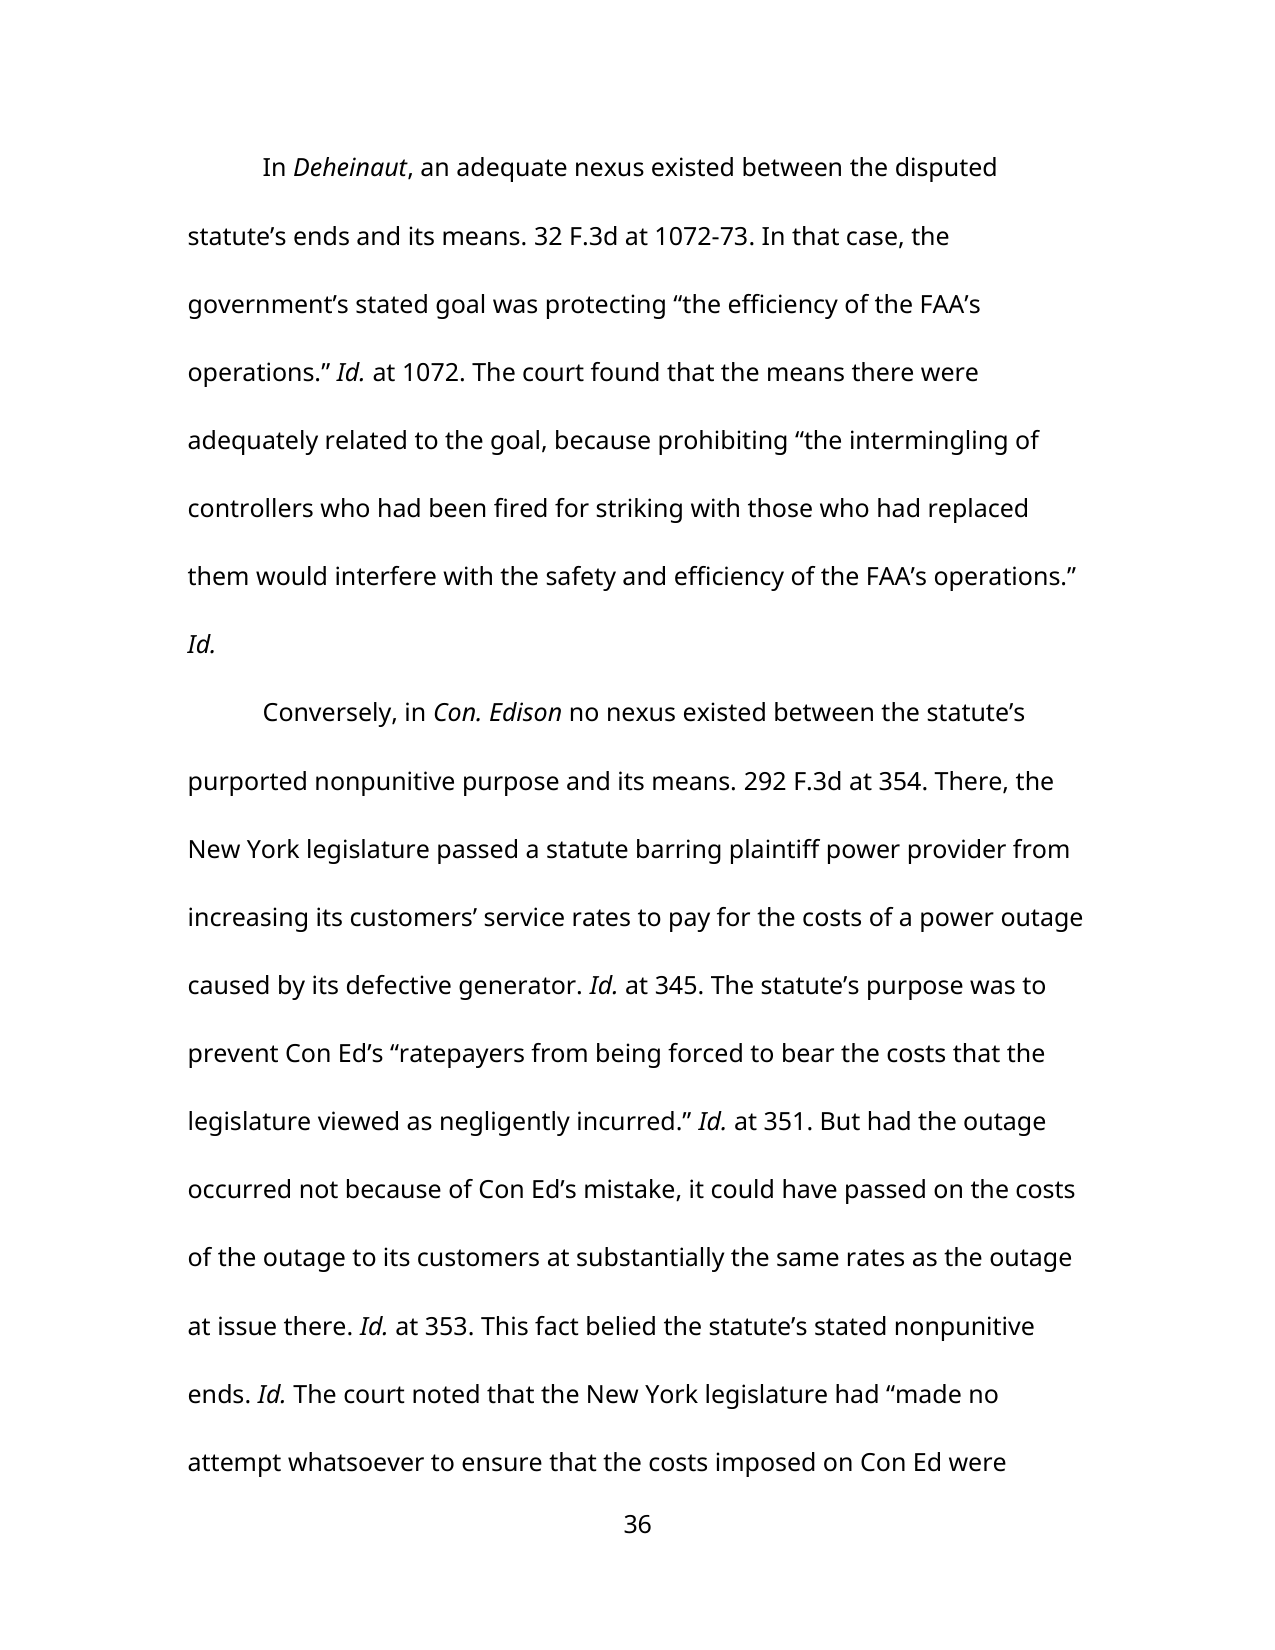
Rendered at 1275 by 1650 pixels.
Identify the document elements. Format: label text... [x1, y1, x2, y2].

text In Deheinaut, an adequate nexus existed between the disputed statute’s ends and its means. 32 F.3d at 1072-73. In that case, the government’s stated goal was protecting “the efficiency of the FAA’s operations.” Id. at 1072. The court found that the means there were adequately related to the goal, because prohibiting “the intermingling of controllers who had been fired for striking with those who had replaced them would interfere with the safety and efficiency of the FAA’s operations.” Id. [187, 150, 1087, 661]
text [187, 695, 1087, 1478]
